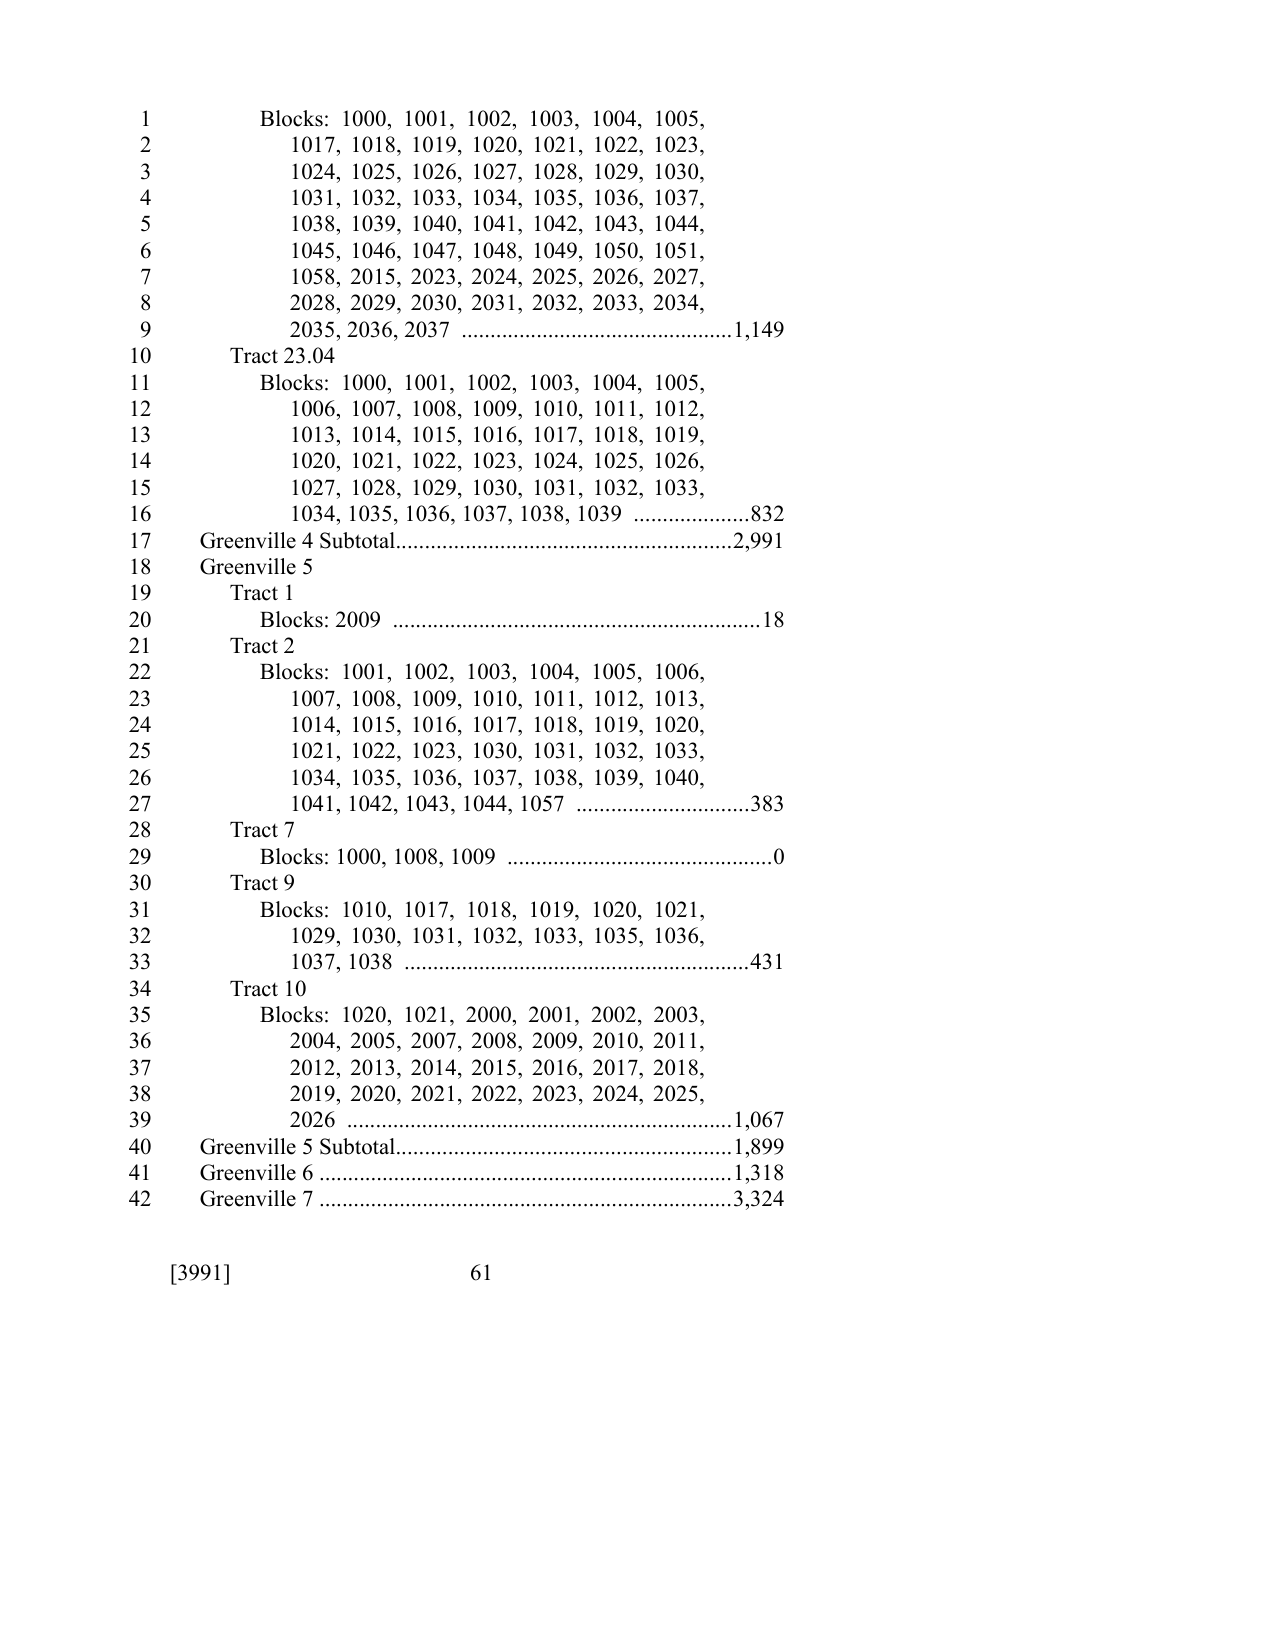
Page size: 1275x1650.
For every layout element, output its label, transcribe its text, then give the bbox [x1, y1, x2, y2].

text Greenville 6 1,318 [199, 1159, 787, 1186]
text Greenville 4 Subtotal 2,991 [199, 527, 787, 553]
text Blocks: 1010, 1017, 1018, 1019, 1020, 1021, 1029, 1030, 1031, 1032, 1033, 1035, 1036, 1037, 1038 431 [259, 896, 705, 975]
text Greenville 7 3,324 [199, 1186, 787, 1212]
text Blocks: 1001, 1002, 1003, 1004, 1005, 1006, 1007, 1008, 1009, 1010, 1011, 1012, 1013, 1014, 1015, 1016, 1017, 1018, 1019, 1020, 1021, 1022, 1023, 1030, 1031, 1032, 1033, 1034, 1035, 1036, 1037, 1038, 1039, 1040, 1041, 1042, 1043, 1044, 1057 383 [259, 658, 705, 817]
text Tract 9 [229, 869, 787, 896]
text Blocks: 1000, 1001, 1002, 1003, 1004, 1005, 1006, 1007, 1008, 1009, 1010, 1011, 1012, 1013, 1014, 1015, 1016, 1017, 1018, 1019, 1020, 1021, 1022, 1023, 1024, 1025, 1026, 1027, 1028, 1029, 1030, 1031, 1032, 1033, 1034, 1035, 1036, 1037, 1038, 1039 832 [259, 368, 705, 527]
text Tract 1 [229, 579, 787, 606]
text Blocks: 1000, 1001, 1002, 1003, 1004, 1005, 1017, 1018, 1019, 1020, 1021, 1022, 1023, 1024, 1025, 1026, 1027, 1028, 1029, 1030, 1031, 1032, 1033, 1034, 1035, 1036, 1037, 1038, 1039, 1040, 1041, 1042, 1043, 1044, 1045, 1046, 1047, 1048, 1049, 1050, 1051, 1058, 2015, 2023, 2024, 2025, 2026, 2027, 2028, 2029, 2030, 2031, 2032, 2033, 2034, 2035, 2036, 2037 1,149 [259, 105, 705, 342]
text Tract 10 [229, 975, 787, 1001]
text Greenville 5 [199, 553, 787, 579]
text Tract 23.04 [229, 342, 787, 368]
text Greenville 5 Subtotal 1,899 [199, 1133, 787, 1159]
text Blocks: 1000, 1008, 1009 0 [259, 843, 705, 869]
text Tract 7 [229, 817, 787, 843]
text Blocks: 1020, 1021, 2000, 2001, 2002, 2003, 2004, 2005, 2007, 2008, 2009, 2010, 2011, 2012, 2013, 2014, 2015, 2016, 2017, 2018, 2019, 2020, 2021, 2022, 2023, 2024, 2025, 2026 1,067 [259, 1001, 705, 1133]
text Blocks: 2009 18 [259, 606, 705, 632]
text Tract 2 [229, 632, 787, 658]
